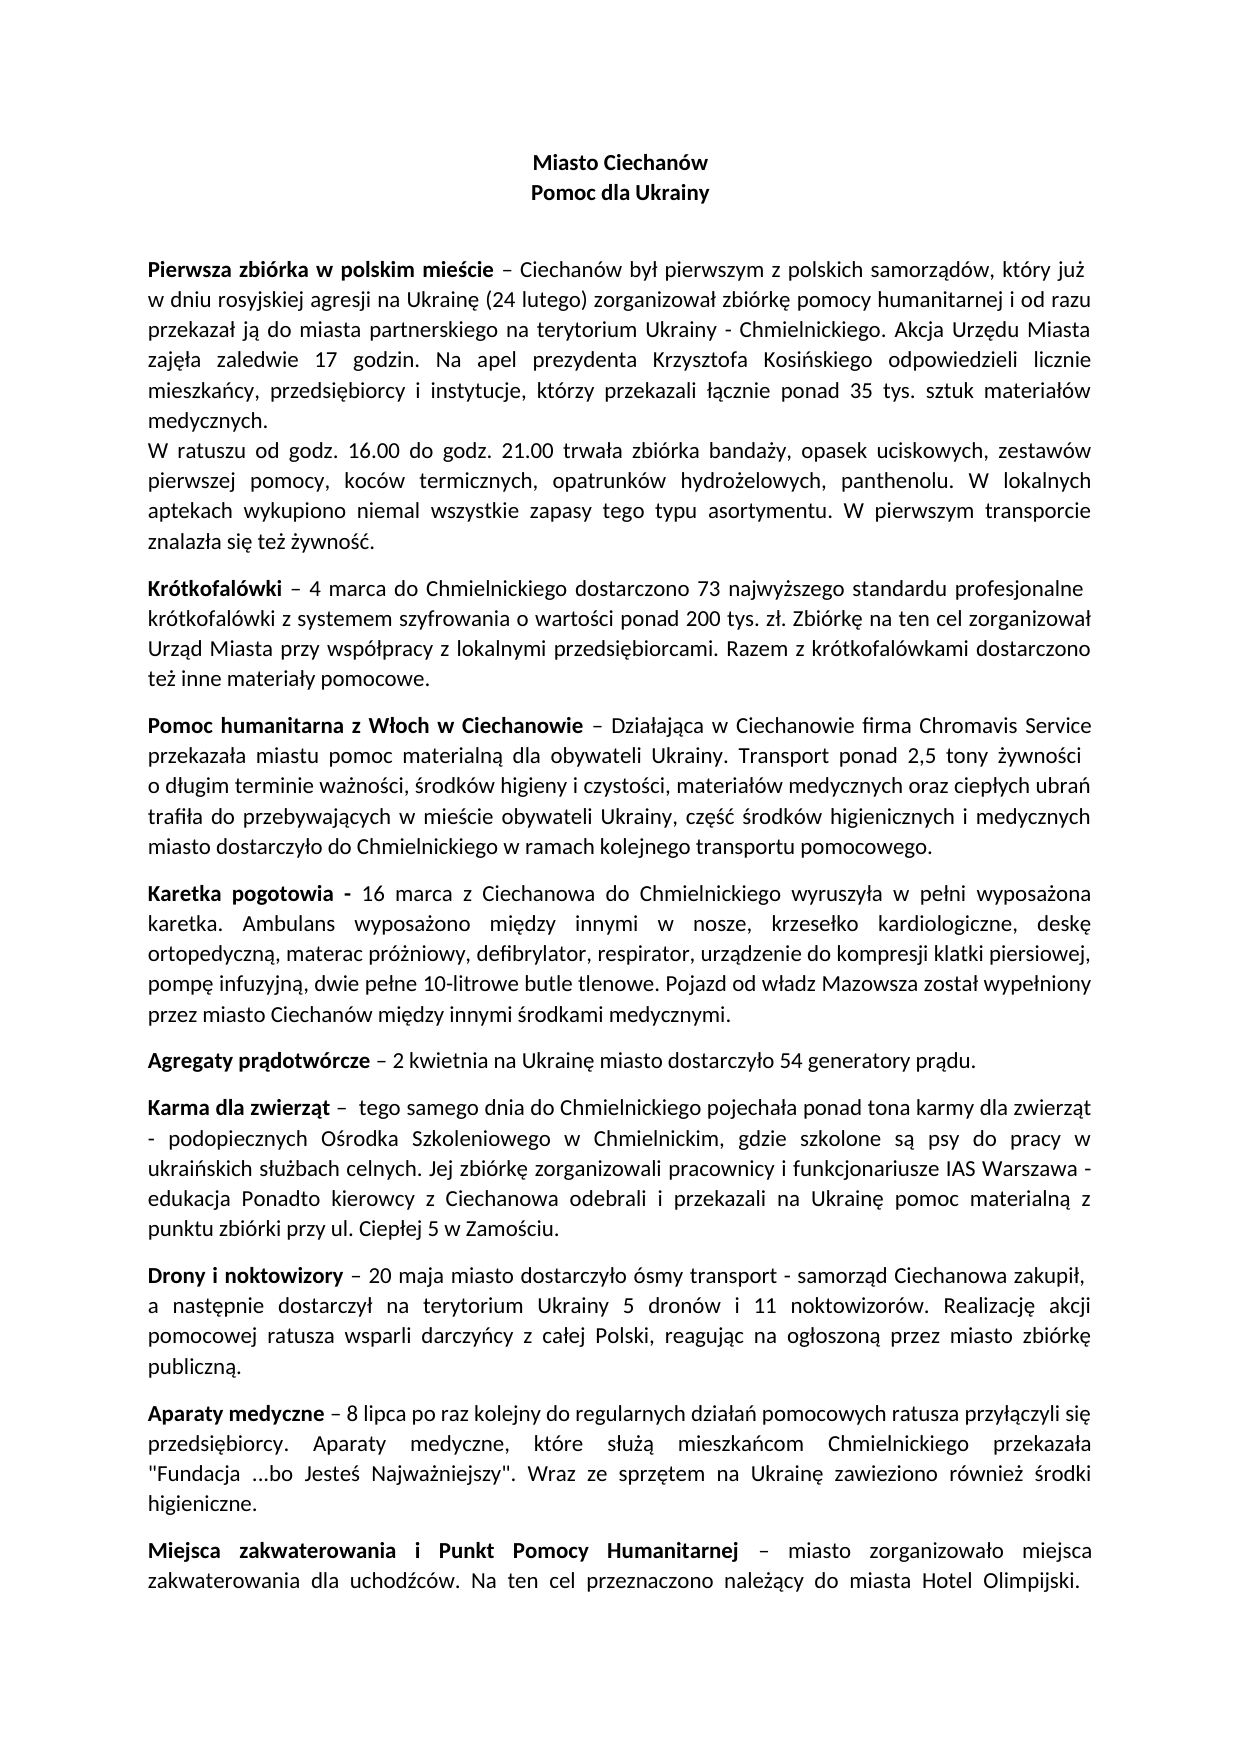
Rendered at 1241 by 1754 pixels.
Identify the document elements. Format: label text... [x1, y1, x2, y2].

text Pomoc humanitarna z Włoch w Ciechanowie – Działająca w Ciechanowie firma Chromavis Service przekazała miastu pomoc materialną dla obywateli Ukrainy. Transport ponad 2,5 tony żywności o długim terminie ważności, środków higieny i czystości, materiałów medycznych oraz ciepłych ubrań trafiła do przebywających w mieście obywateli Ukrainy, część środków higienicznych i medycznych miasto dostarczyło do Chmielnickiego w ramach kolejnego transportu pomocowego. [148, 711, 1093, 860]
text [148, 1536, 1093, 1594]
text Krótkofalówki – 4 marca do Chmielnickiego dostarczono 73 najwyższego standardu profesjonalne krótkofalówki z systemem szyfrowania o wartości ponad 200 tys. zł. Zbiórkę na ten cel zorganizował Urząd Miasta przy współpracy z lokalnymi przedsiębiorcami. Razem z krótkofalówkami dostarczono też inne materiały pomocowe. [148, 574, 1093, 692]
text Miasto Ciechanów Pomoc dla Ukrainy [148, 148, 1093, 236]
text Karetka pogotowia - 16 marca z Ciechanowa do Chmielnickiego wyruszyła w pełni wyposażona karetka. Ambulans wyposażono między innymi w nosze, krzesełko kardiologiczne, deskę ortopedyczną, materac próżniowy, defibrylator, respirator, urządzenie do kompresji klatki piersiowej, pompę infuzyjną, dwie pełne 10-litrowe butle tlenowe. Pojazd od władz Mazowsza został wypełniony przez miasto Ciechanów między innymi środkami medycznymi. [148, 879, 1093, 1028]
text Aparaty medyczne – 8 lipca po raz kolejny do regularnych działań pomocowych ratusza przyłączyli się przedsiębiorcy. Aparaty medyczne, które służą mieszkańcom Chmielnickiego przekazała "Fundacja ...bo Jesteś Najważniejszy". Wraz ze sprzętem na Ukrainę zawieziono również środki higieniczne. [148, 1399, 1093, 1517]
text Drony i noktowizory – 20 maja miasto dostarczyło ósmy transport - samorząd Ciechanowa zakupił, a następnie dostarczył na terytorium Ukrainy 5 dronów i 11 noktowizorów. Realizację akcji pomocowej ratusza wsparli darczyńcy z całej Polski, reagując na ogłoszoną przez miasto zbiórkę publiczną. [148, 1261, 1093, 1380]
text Karma dla zwierząt – tego samego dnia do Chmielnickiego pojechała ponad tona karmy dla zwierząt - podopiecznych Ośrodka Szkoleniowego w Chmielnickim, gdzie szkolone są psy do pracy w ukraińskich służbach celnych. Jej zbiórkę zorganizowali pracownicy i funkcjonariusze IAS Warszawa - edukacja Ponadto kierowcy z Ciechanowa odebrali i przekazali na Ukrainę pomoc materialną z punktu zbiórki przy ul. Ciepłej 5 w Zamościu. [148, 1093, 1093, 1242]
text Pierwsza zbiórka w polskim mieście – Ciechanów był pierwszym z polskich samorządów, który już w dniu rosyjskiej agresji na Ukrainę (24 lutego) zorganizował zbiórkę pomocy humanitarnej i od razu przekazał ją do miasta partnerskiego na terytorium Ukrainy - Chmielnickiego. Akcja Urzędu Miasta zajęła zaledwie 17 godzin. Na apel prezydenta Krzysztofa Kosińskiego odpowiedzieli licznie mieszkańcy, przedsiębiorcy i instytucje, którzy przekazali łącznie ponad 35 tys. sztuk materiałów medycznych. W ratuszu od godz. 16.00 do godz. 21.00 trwała zbiórka bandaży, opasek uciskowych, zestawów pierwszej pomocy, koców termicznych, opatrunków hydrożelowych, panthenolu. W lokalnych aptekach wykupiono niemal wszystkie zapasy tego typu asortymentu. W pierwszym transporcie znalazła się też żywność. [148, 255, 1093, 555]
text Agregaty prądotwórcze – 2 kwietnia na Ukrainę miasto dostarczyło 54 generatory prądu. [148, 1047, 1093, 1074]
